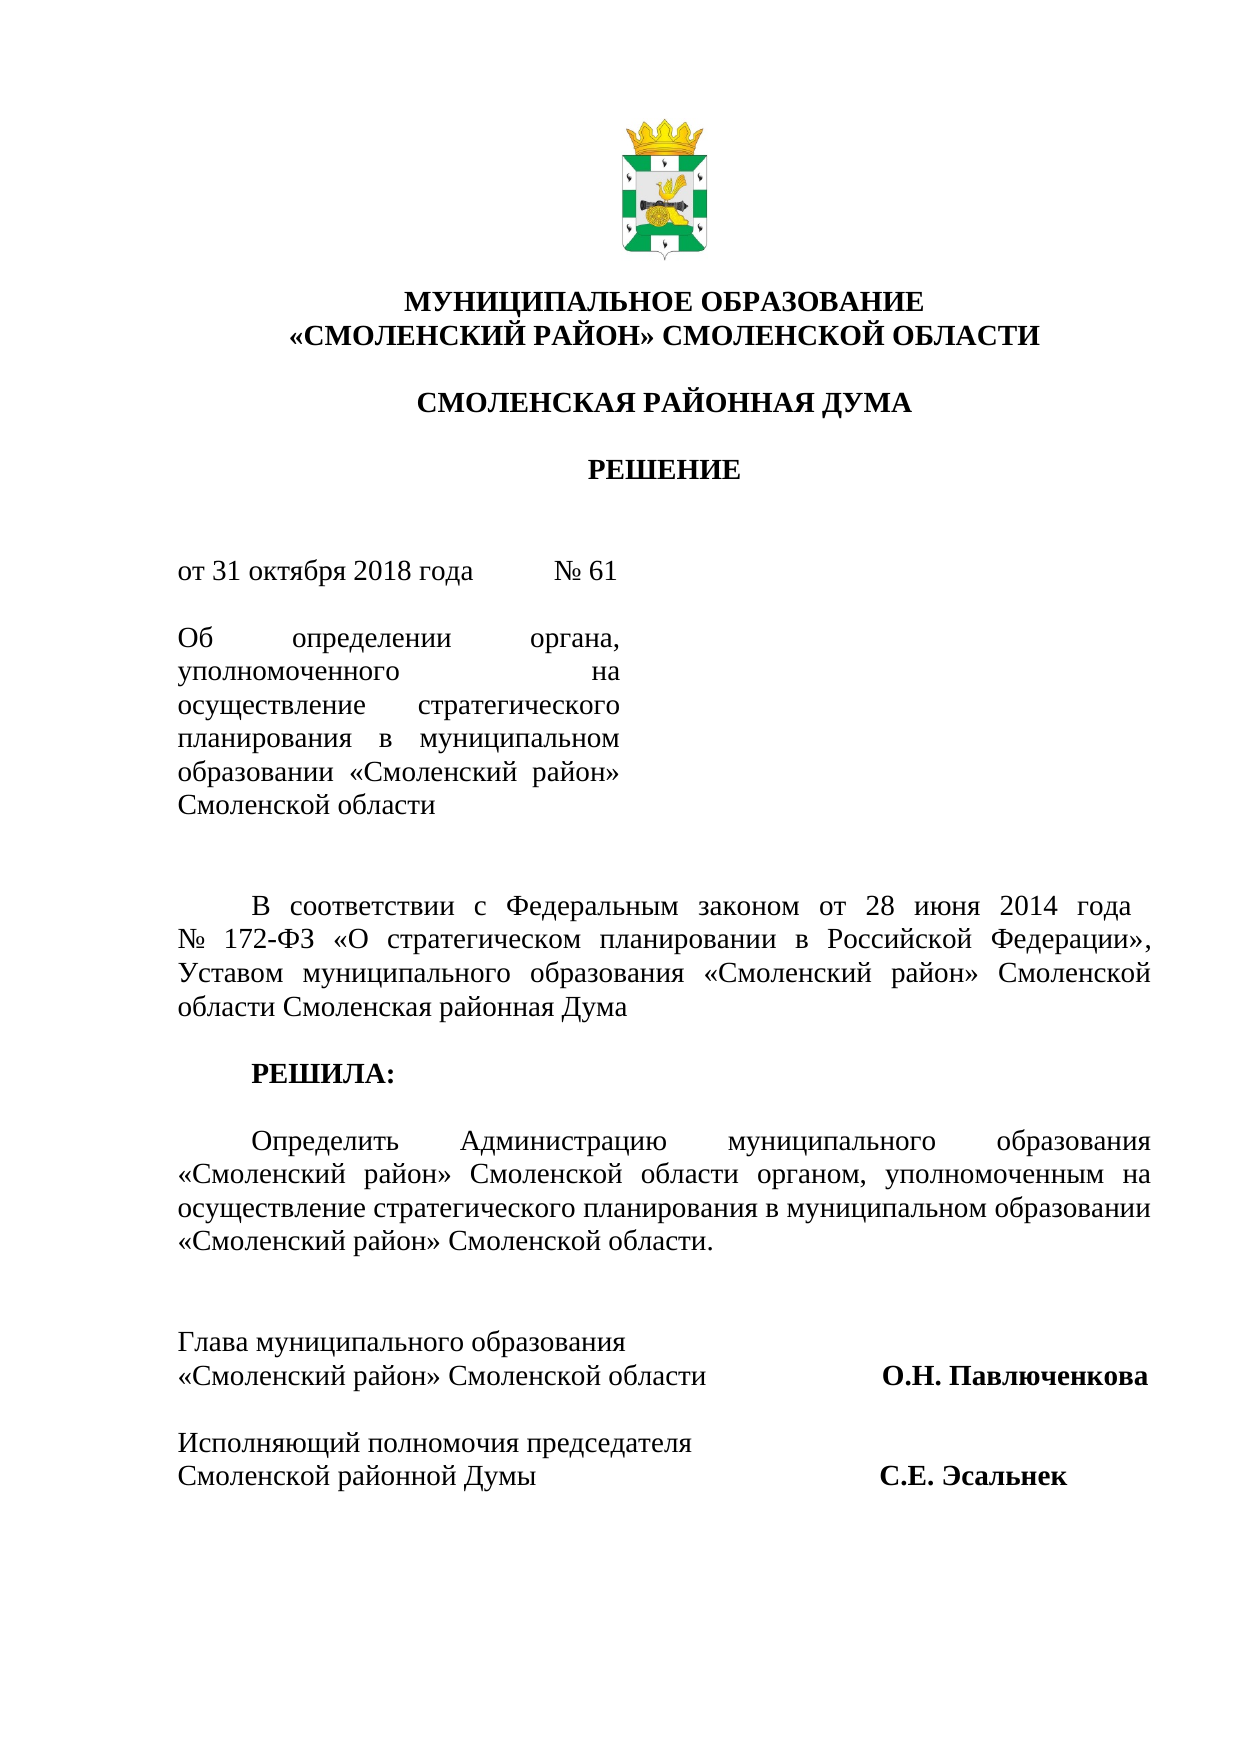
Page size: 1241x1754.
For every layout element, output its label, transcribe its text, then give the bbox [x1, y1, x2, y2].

text «СМОЛЕНСКИЙ РАЙОН» СМОЛЕНСКОЙ ОБЛАСТИ [177, 318, 1152, 351]
text МУНИЦИПАЛЬНОЕ ОБРАЗОВАНИЕ [177, 284, 1152, 318]
text РЕШЕНИЕ [177, 452, 1152, 486]
text от 31 октября 2018 года № 61 [177, 553, 1152, 586]
text РЕШИЛА: [177, 1056, 1152, 1089]
text СМОЛЕНСКАЯ РАЙОННАЯ ДУМА [177, 385, 1152, 418]
text «Смоленский район» Смоленской области О.Н. Павлюченкова [177, 1358, 1152, 1391]
title Об определении органа, уполномоченного на осуществление стратегического планирования в муниципальном образовании «Смоленский район» Смоленской области [177, 620, 620, 821]
text Исполняющий полномочия председателя [177, 1425, 1152, 1458]
text В соответствии с Федеральным законом от 28 июня 2014 года № 172-ФЗ «О стратегическом планировании в Российской Федерации», Уставом муниципального образования «Смоленский район» Смоленской области Смоленская районная Дума [177, 888, 1152, 1022]
picture [620, 118, 709, 261]
text Смоленской районной Думы С.Е. Эсальнек [177, 1458, 1152, 1492]
text Определить Администрацию муниципального образования «Смоленский район» Смоленской области органом, уполномоченным на осуществление стратегического планирования в муниципальном образовании «Смоленский район» Смоленской области. [177, 1123, 1152, 1257]
text Глава муниципального образования [177, 1324, 1152, 1358]
